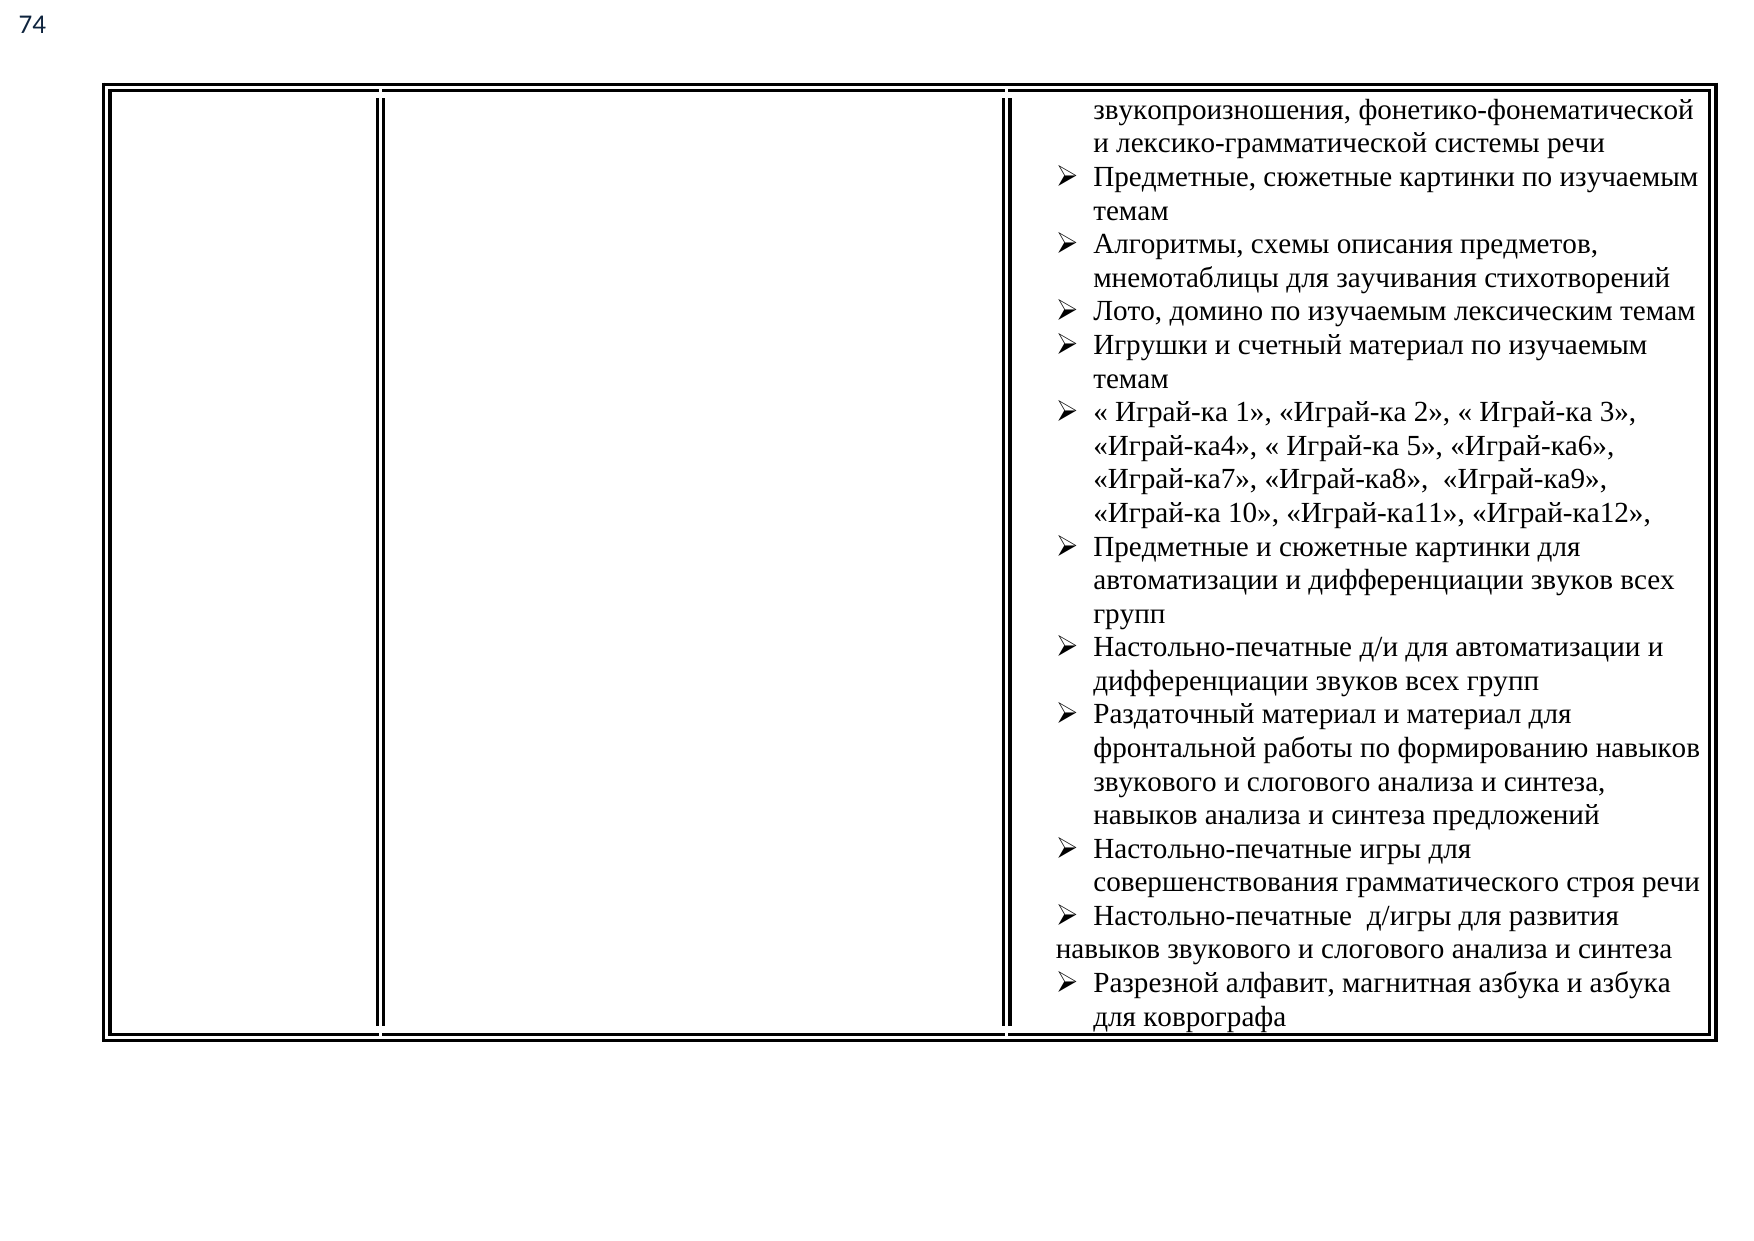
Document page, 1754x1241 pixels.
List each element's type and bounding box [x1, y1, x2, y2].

table_cell [107, 86, 381, 1032]
table_cell [381, 86, 1007, 1032]
table_cell [1007, 86, 1713, 1032]
